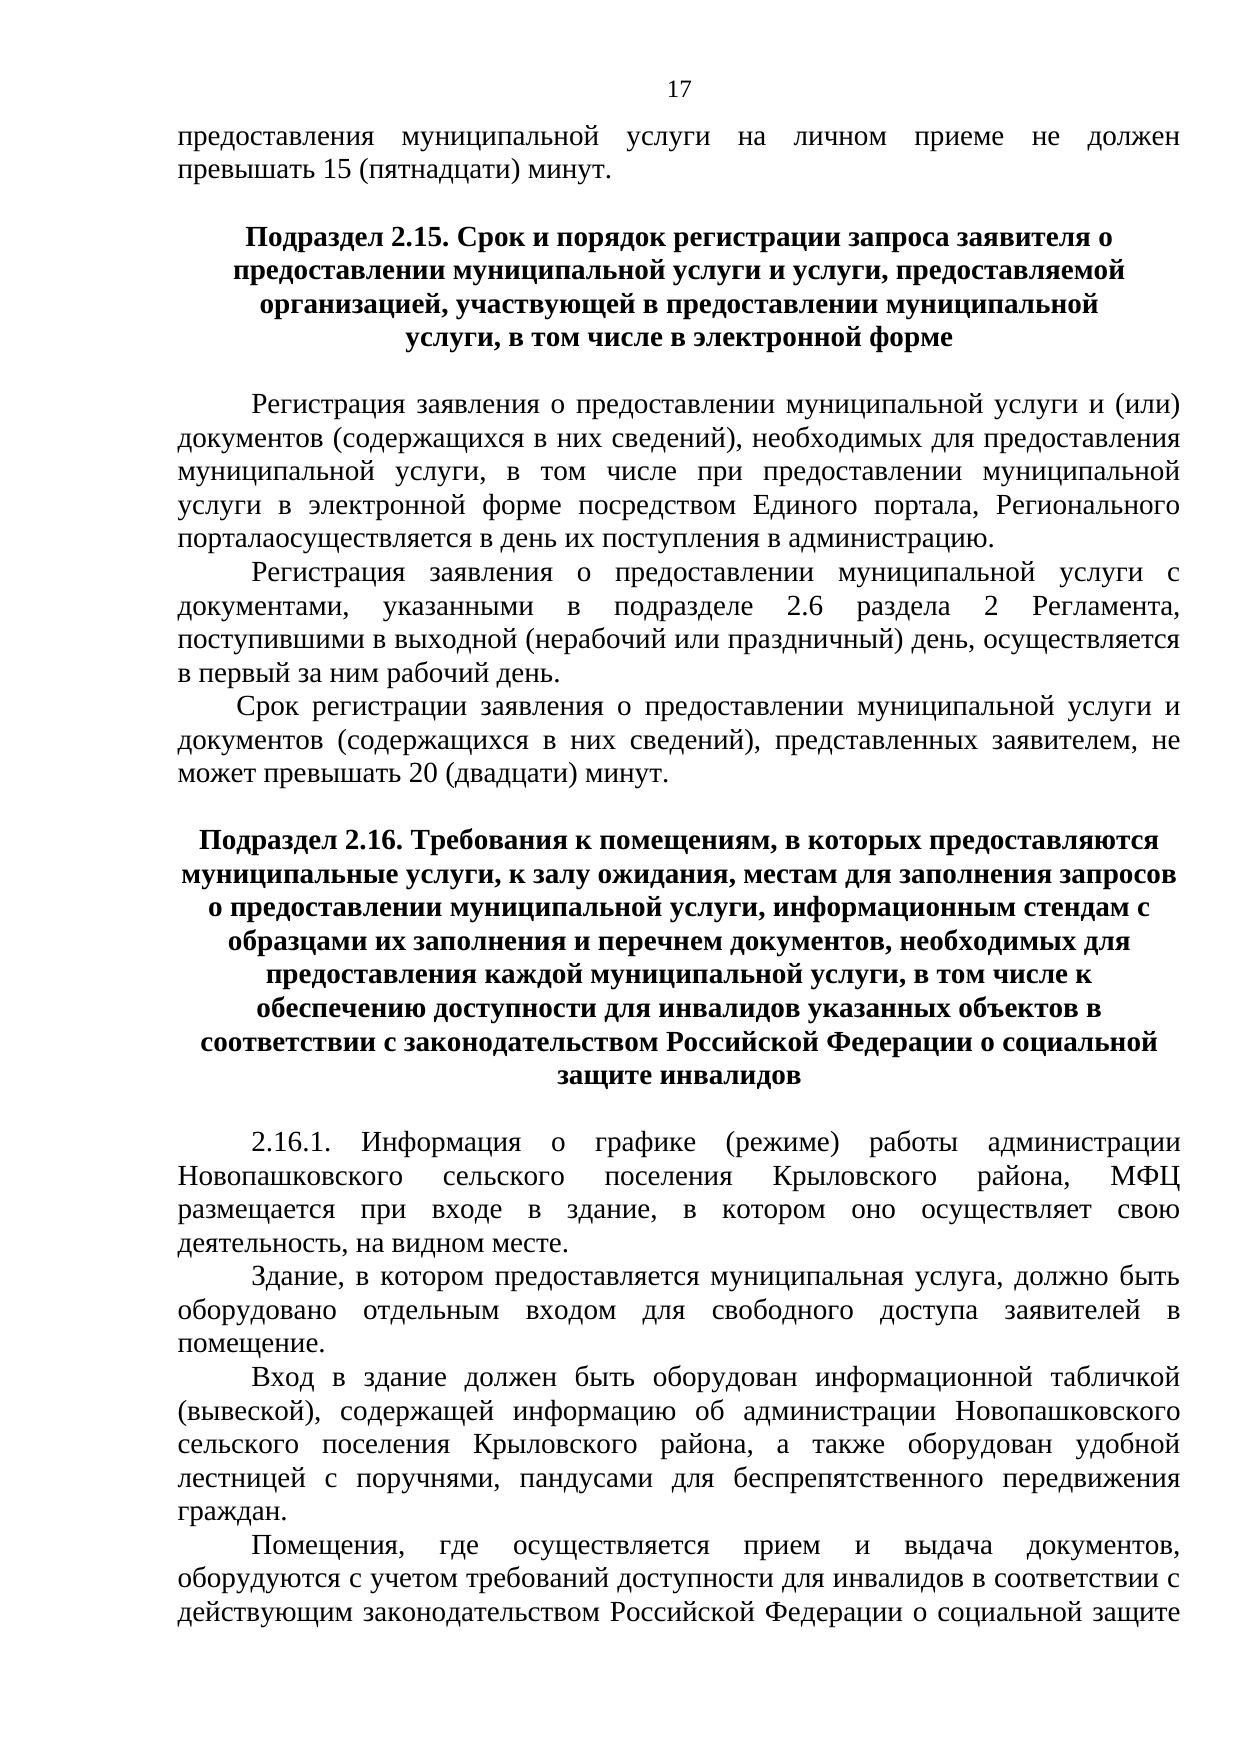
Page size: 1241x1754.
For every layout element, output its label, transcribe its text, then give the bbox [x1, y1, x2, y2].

text Подраздел 2.15. Срок и порядок регистрации запроса заявителя о [177, 219, 1181, 252]
text Срок регистрации заявления о предоставлении муниципальной услуги и документов (содержащихся в них сведений), представленных заявителем, не может превышать 20 (двадцати) минут. [177, 688, 1181, 789]
text организацией, участвующей в предоставлении муниципальной [177, 286, 1181, 319]
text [177, 1527, 1181, 1627]
text предоставлении муниципальной услуги и услуги, предоставляемой [177, 252, 1181, 286]
text обеспечению доступности для инвалидов указанных объектов в [177, 990, 1181, 1024]
text образцами их заполнения и перечнем документов, необходимых для [177, 923, 1181, 957]
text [177, 118, 1181, 185]
text предоставления каждой муниципальной услуги, в том числе к [177, 957, 1181, 990]
text Здание, в котором предоставляется муниципальная услуга, должно быть оборудовано отдельным входом для свободного доступа заявителей в помещение. [177, 1258, 1181, 1359]
text Вход в здание должен быть оборудован информационной табличкой (вывеской), содержащей информацию об администрации Новопашковского сельского поселения Крыловского района, а также оборудован удобной лестницей с поручнями, пандусами для беспрепятственного передвижения граждан. [177, 1359, 1181, 1527]
text соответствии с законодательством Российской Федерации о социальной защите инвалидов [177, 1024, 1181, 1091]
text услуги, в том числе в электронной форме [177, 319, 1181, 353]
text Регистрация заявления о предоставлении муниципальной услуги и (или) документов (содержащихся в них сведений), необходимых для предоставления муниципальной услуги, в том числе при предоставлении муниципальной услуги в электронной форме посредством Единого портала, Регионального порталаосуществляется в день их поступления в администрацию. [177, 386, 1181, 554]
text Регистрация заявления о предоставлении муниципальной услуги с документами, указанными в подразделе 2.6 раздела 2 Регламента, поступившими в выходной (нерабочий или праздничный) день, осуществляется в первый за ним рабочий день. [177, 554, 1181, 688]
text Подраздел 2.16. Требования к помещениям, в которых предоставляются муниципальные услуги, к залу ожидания, местам для заполнения запросов о предоставлении муниципальной услуги, информационным стендам с [177, 822, 1181, 923]
text 2.16.1. Информация о графике (режиме) работы администрации Новопашковского сельского поселения Крыловского района, МФЦ размещается при входе в здание, в котором оно осуществляет свою деятельность, на видном месте. [177, 1124, 1181, 1258]
